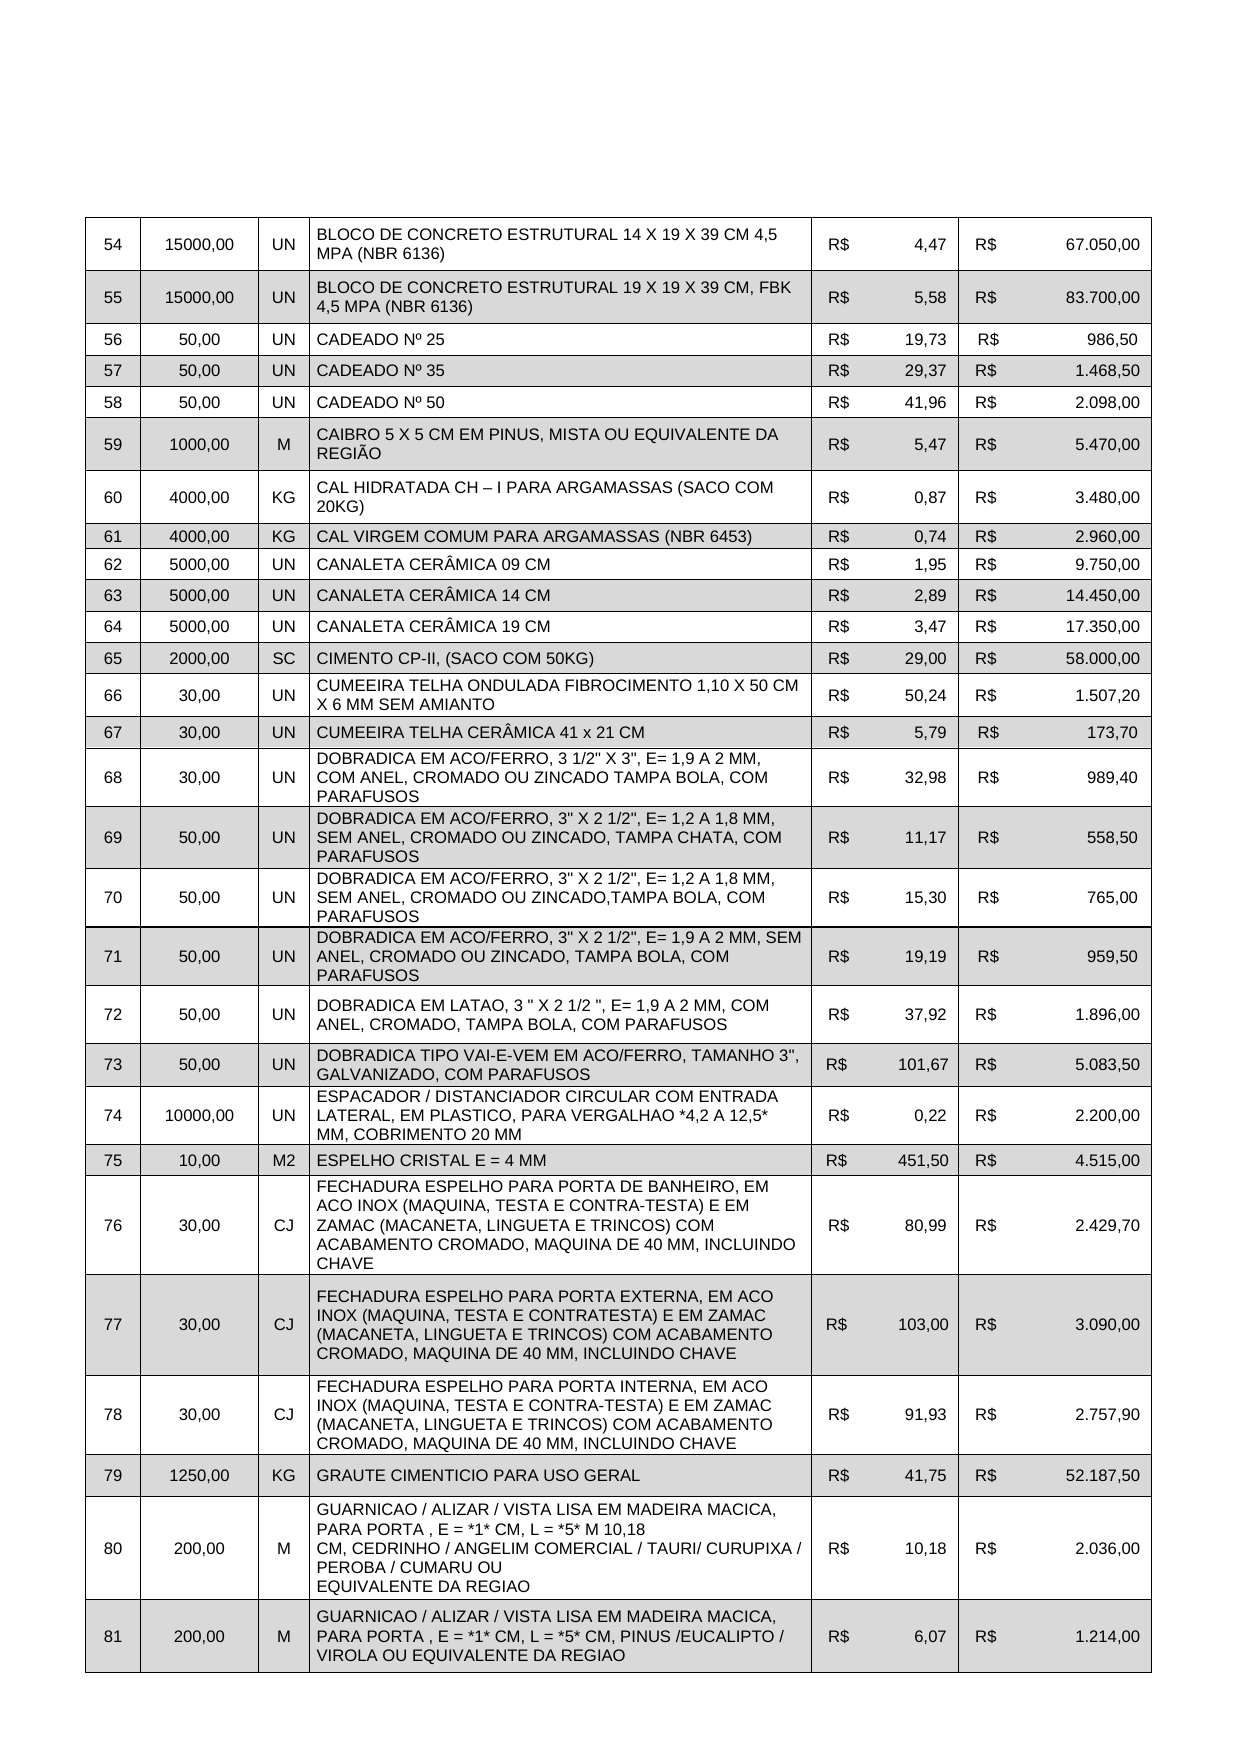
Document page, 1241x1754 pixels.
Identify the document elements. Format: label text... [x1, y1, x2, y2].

table_cell 50,00 [141, 324, 258, 354]
table_cell DOBRADICA EM ACO/FERRO, 3 1/2" X 3", E= 1,9 A 2 MM, COM ANEL, CROMADO OU ZINCADO TAMPA BOLA, COM PARAFUSOS [310, 749, 811, 806]
table_cell 4000,00 [141, 471, 258, 523]
table_cell 50,00 [141, 356, 258, 386]
table_cell 61 [86, 524, 140, 548]
table_cell R$ 29,37 [812, 356, 958, 386]
table_cell UN [259, 928, 309, 985]
table_cell ESPELHO CRISTAL E = 4 MM [310, 1145, 811, 1175]
table_cell R$ 173,70 [959, 717, 1151, 747]
table_cell M [259, 1497, 309, 1599]
table_cell 50,00 [141, 387, 258, 417]
table_cell R$ 451,50 [812, 1145, 958, 1175]
table_cell CJ [259, 1275, 309, 1375]
table_cell CAL HIDRATADA CH – I PARA ARGAMASSAS (SACO COM 20KG) [310, 471, 811, 523]
table_cell R$ 2.960,00 [959, 524, 1151, 548]
table_cell 50,00 [141, 986, 258, 1042]
table_cell R$ 2.098,00 [959, 387, 1151, 417]
table_cell R$ 15,30 [812, 869, 958, 926]
table_cell 30,00 [141, 1275, 258, 1375]
table_cell 50,00 [141, 807, 258, 868]
table_cell R$ 37,92 [812, 986, 958, 1042]
table_cell R$ 989,40 [959, 749, 1151, 806]
table_cell 5000,00 [141, 549, 258, 579]
table_cell BLOCO DE CONCRETO ESTRUTURAL 19 X 19 X 39 CM, FBK 4,5 MPA (NBR 6136) [310, 271, 811, 323]
table_cell UN [259, 674, 309, 716]
table_cell R$ 5,47 [812, 418, 958, 470]
table_cell 64 [86, 612, 140, 642]
table_cell UN [259, 612, 309, 642]
table_cell R$ 103,00 [812, 1275, 958, 1375]
table_cell 15000,00 [141, 271, 258, 323]
table_cell R$ 986,50 [959, 324, 1151, 354]
table_cell CANALETA CERÂMICA 09 CM [310, 549, 811, 579]
table_cell CJ [259, 1376, 309, 1454]
table_cell UN [259, 356, 309, 386]
table_cell 5000,00 [141, 612, 258, 642]
table_cell R$ 0,74 [812, 524, 958, 548]
table_cell UN [259, 986, 309, 1042]
table_cell R$ 19,19 [812, 928, 958, 985]
table_cell GUARNICAO / ALIZAR / VISTA LISA EM MADEIRA MACICA, PARA PORTA , E = *1* CM, L = *5* CM, PINUS /EUCALIPTO / VIROLA OU EQUIVALENTE DA REGIAO [310, 1600, 811, 1672]
table_cell R$ 32,98 [812, 749, 958, 806]
table_cell R$ 558,50 [959, 807, 1151, 868]
table_cell 73 [86, 1044, 140, 1086]
table_cell UN [259, 549, 309, 579]
table_cell 15000,00 [141, 218, 258, 270]
table_cell R$ 101,67 [812, 1044, 958, 1086]
table_cell UN [259, 869, 309, 926]
table_cell 72 [86, 986, 140, 1042]
table_cell CAL VIRGEM COMUM PARA ARGAMASSAS (NBR 6453) [310, 524, 811, 548]
table_cell UN [259, 717, 309, 747]
table_cell R$ 50,24 [812, 674, 958, 716]
table_cell R$ 83.700,00 [959, 271, 1151, 323]
table_cell UN [259, 324, 309, 354]
table_cell R$ 91,93 [812, 1376, 958, 1454]
table_cell R$ 10,18 [812, 1497, 958, 1599]
table_cell R$ 0,87 [812, 471, 958, 523]
table_cell R$ 5.470,00 [959, 418, 1151, 470]
table_cell 50,00 [141, 928, 258, 985]
table_cell 56 [86, 324, 140, 354]
table_cell R$ 1.468,50 [959, 356, 1151, 386]
table_cell R$ 5,58 [812, 271, 958, 323]
table_cell KG [259, 524, 309, 548]
table_cell 10000,00 [141, 1087, 258, 1144]
table_cell R$ 0,22 [812, 1087, 958, 1144]
table_cell 30,00 [141, 1376, 258, 1454]
table_cell DOBRADICA EM ACO/FERRO, 3" X 2 1/2", E= 1,9 A 2 MM, SEM ANEL, CROMADO OU ZINCADO, TAMPA BOLA, COM PARAFUSOS [310, 928, 811, 985]
table_cell R$ 2.757,90 [959, 1376, 1151, 1454]
table_cell 59 [86, 418, 140, 470]
table_cell R$ 1.896,00 [959, 986, 1151, 1042]
table_cell DOBRADICA TIPO VAI-E-VEM EM ACO/FERRO, TAMANHO 3'', GALVANIZADO, COM PARAFUSOS [310, 1044, 811, 1086]
table_cell 1250,00 [141, 1455, 258, 1496]
table_cell 79 [86, 1455, 140, 1496]
table_cell R$ 29,00 [812, 643, 958, 673]
table_cell 1000,00 [141, 418, 258, 470]
table_cell 57 [86, 356, 140, 386]
table_cell UN [259, 387, 309, 417]
table_cell 30,00 [141, 717, 258, 747]
table_cell 60 [86, 471, 140, 523]
table_cell CANALETA CERÂMICA 19 CM [310, 612, 811, 642]
table_cell R$ 4.515,00 [959, 1145, 1151, 1175]
table_cell UN [259, 271, 309, 323]
table_cell 69 [86, 807, 140, 868]
table_cell M [259, 418, 309, 470]
table_cell 10,00 [141, 1145, 258, 1175]
table_cell 74 [86, 1087, 140, 1144]
table_cell 55 [86, 271, 140, 323]
table_cell R$ 3,47 [812, 612, 958, 642]
table_cell 80 [86, 1497, 140, 1599]
table_cell R$ 41,75 [812, 1455, 958, 1496]
table_cell 200,00 [141, 1497, 258, 1599]
table_cell 62 [86, 549, 140, 579]
table_cell 200,00 [141, 1600, 258, 1672]
table_cell 77 [86, 1275, 140, 1375]
table_cell CUMEEIRA TELHA CERÂMICA 41 x 21 CM [310, 717, 811, 747]
table_cell R$ 2,89 [812, 580, 958, 611]
table_cell 65 [86, 643, 140, 673]
table_cell R$ 14.450,00 [959, 580, 1151, 611]
table_cell UN [259, 807, 309, 868]
table_cell 76 [86, 1176, 140, 1274]
table_cell GRAUTE CIMENTICIO PARA USO GERAL [310, 1455, 811, 1496]
table_cell 50,00 [141, 869, 258, 926]
table_cell R$ 2.429,70 [959, 1176, 1151, 1274]
table_cell R$ 9.750,00 [959, 549, 1151, 579]
table_cell 54 [86, 218, 140, 270]
table_cell R$ 58.000,00 [959, 643, 1151, 673]
table_cell 58 [86, 387, 140, 417]
table_cell UN [259, 580, 309, 611]
table_cell 81 [86, 1600, 140, 1672]
table_cell 67 [86, 717, 140, 747]
table_cell R$ 4,47 [812, 218, 958, 270]
table_cell UN [259, 1044, 309, 1086]
table_cell CADEADO Nº 35 [310, 356, 811, 386]
table_cell 2000,00 [141, 643, 258, 673]
table_cell DOBRADICA EM LATAO, 3 " X 2 1/2 ", E= 1,9 A 2 MM, COM ANEL, CROMADO, TAMPA BOLA, COM PARAFUSOS [310, 986, 811, 1042]
table_cell R$ 80,99 [812, 1176, 958, 1274]
table_cell FECHADURA ESPELHO PARA PORTA DE BANHEIRO, EM ACO INOX (MAQUINA, TESTA E CONTRA-TESTA) E EM ZAMAC (MACANETA, LINGUETA E TRINCOS) COM ACABAMENTO CROMADO, MAQUINA DE 40 MM, INCLUINDO CHAVE [310, 1176, 811, 1274]
table_cell R$ 52.187,50 [959, 1455, 1151, 1496]
table_cell R$ 67.050,00 [959, 218, 1151, 270]
table_cell CADEADO Nº 25 [310, 324, 811, 354]
table_cell R$ 959,50 [959, 928, 1151, 985]
table_cell CAIBRO 5 X 5 CM EM PINUS, MISTA OU EQUIVALENTE DA REGIÃO [310, 418, 811, 470]
table_cell CANALETA CERÂMICA 14 CM [310, 580, 811, 611]
table_cell R$ 5.083,50 [959, 1044, 1151, 1086]
table_cell FECHADURA ESPELHO PARA PORTA EXTERNA, EM ACO INOX (MAQUINA, TESTA E CONTRATESTA) E EM ZAMAC (MACANETA, LINGUETA E TRINCOS) COM ACABAMENTO CROMADO, MAQUINA DE 40 MM, INCLUINDO CHAVE [310, 1275, 811, 1375]
table_cell R$ 19,73 [812, 324, 958, 354]
table_cell 5000,00 [141, 580, 258, 611]
table_cell R$ 3.090,00 [959, 1275, 1151, 1375]
table_cell 50,00 [141, 1044, 258, 1086]
table_cell M [259, 1600, 309, 1672]
table_cell 71 [86, 928, 140, 985]
table_cell 4000,00 [141, 524, 258, 548]
table_cell KG [259, 1455, 309, 1496]
table_cell 30,00 [141, 749, 258, 806]
table_cell CADEADO Nº 50 [310, 387, 811, 417]
table_cell 63 [86, 580, 140, 611]
table_cell 68 [86, 749, 140, 806]
table_cell 30,00 [141, 674, 258, 716]
table_cell R$ 11,17 [812, 807, 958, 868]
table_cell KG [259, 471, 309, 523]
table_cell GUARNICAO / ALIZAR / VISTA LISA EM MADEIRA MACICA, PARA PORTA , E = *1* CM, L = *5* M 10,18 CM, CEDRINHO / ANGELIM COMERCIAL / TAURI/ CURUPIXA / PEROBA / CUMARU OU EQUIVALENTE DA REGIAO [310, 1497, 811, 1599]
table_cell DOBRADICA EM ACO/FERRO, 3" X 2 1/2", E= 1,2 A 1,8 MM, SEM ANEL, CROMADO OU ZINCADO,TAMPA BOLA, COM PARAFUSOS [310, 869, 811, 926]
table_cell CIMENTO CP-II, (SACO COM 50KG) [310, 643, 811, 673]
table_cell R$ 1,95 [812, 549, 958, 579]
table_cell R$ 3.480,00 [959, 471, 1151, 523]
table_cell 78 [86, 1376, 140, 1454]
table_cell R$ 765,00 [959, 869, 1151, 926]
table_cell 66 [86, 674, 140, 716]
table_cell 75 [86, 1145, 140, 1175]
table_cell BLOCO DE CONCRETO ESTRUTURAL 14 X 19 X 39 CM 4,5 MPA (NBR 6136) [310, 218, 811, 270]
table_cell R$ 6,07 [812, 1600, 958, 1672]
table_cell 70 [86, 869, 140, 926]
table_cell UN [259, 218, 309, 270]
table_cell R$ 1.214,00 [959, 1600, 1151, 1672]
table_cell CUMEEIRA TELHA ONDULADA FIBROCIMENTO 1,10 X 50 CM X 6 MM SEM AMIANTO [310, 674, 811, 716]
table_cell R$ 41,96 [812, 387, 958, 417]
table_cell 30,00 [141, 1176, 258, 1274]
table_cell R$ 2.036,00 [959, 1497, 1151, 1599]
table_cell UN [259, 749, 309, 806]
table_cell UN [259, 1087, 309, 1144]
table_cell R$ 17.350,00 [959, 612, 1151, 642]
table_cell CJ [259, 1176, 309, 1274]
table_cell ESPACADOR / DISTANCIADOR CIRCULAR COM ENTRADA LATERAL, EM PLASTICO, PARA VERGALHAO *4,2 A 12,5* MM, COBRIMENTO 20 MM [310, 1087, 811, 1144]
table_cell R$ 5,79 [812, 717, 958, 747]
table_cell DOBRADICA EM ACO/FERRO, 3" X 2 1/2", E= 1,2 A 1,8 MM, SEM ANEL, CROMADO OU ZINCADO, TAMPA CHATA, COM PARAFUSOS [310, 807, 811, 868]
table_cell SC [259, 643, 309, 673]
table_cell R$ 1.507,20 [959, 674, 1151, 716]
table_cell FECHADURA ESPELHO PARA PORTA INTERNA, EM ACO INOX (MAQUINA, TESTA E CONTRA-TESTA) E EM ZAMAC (MACANETA, LINGUETA E TRINCOS) COM ACABAMENTO CROMADO, MAQUINA DE 40 MM, INCLUINDO CHAVE [310, 1376, 811, 1454]
table_cell M2 [259, 1145, 309, 1175]
table_cell R$ 2.200,00 [959, 1087, 1151, 1144]
